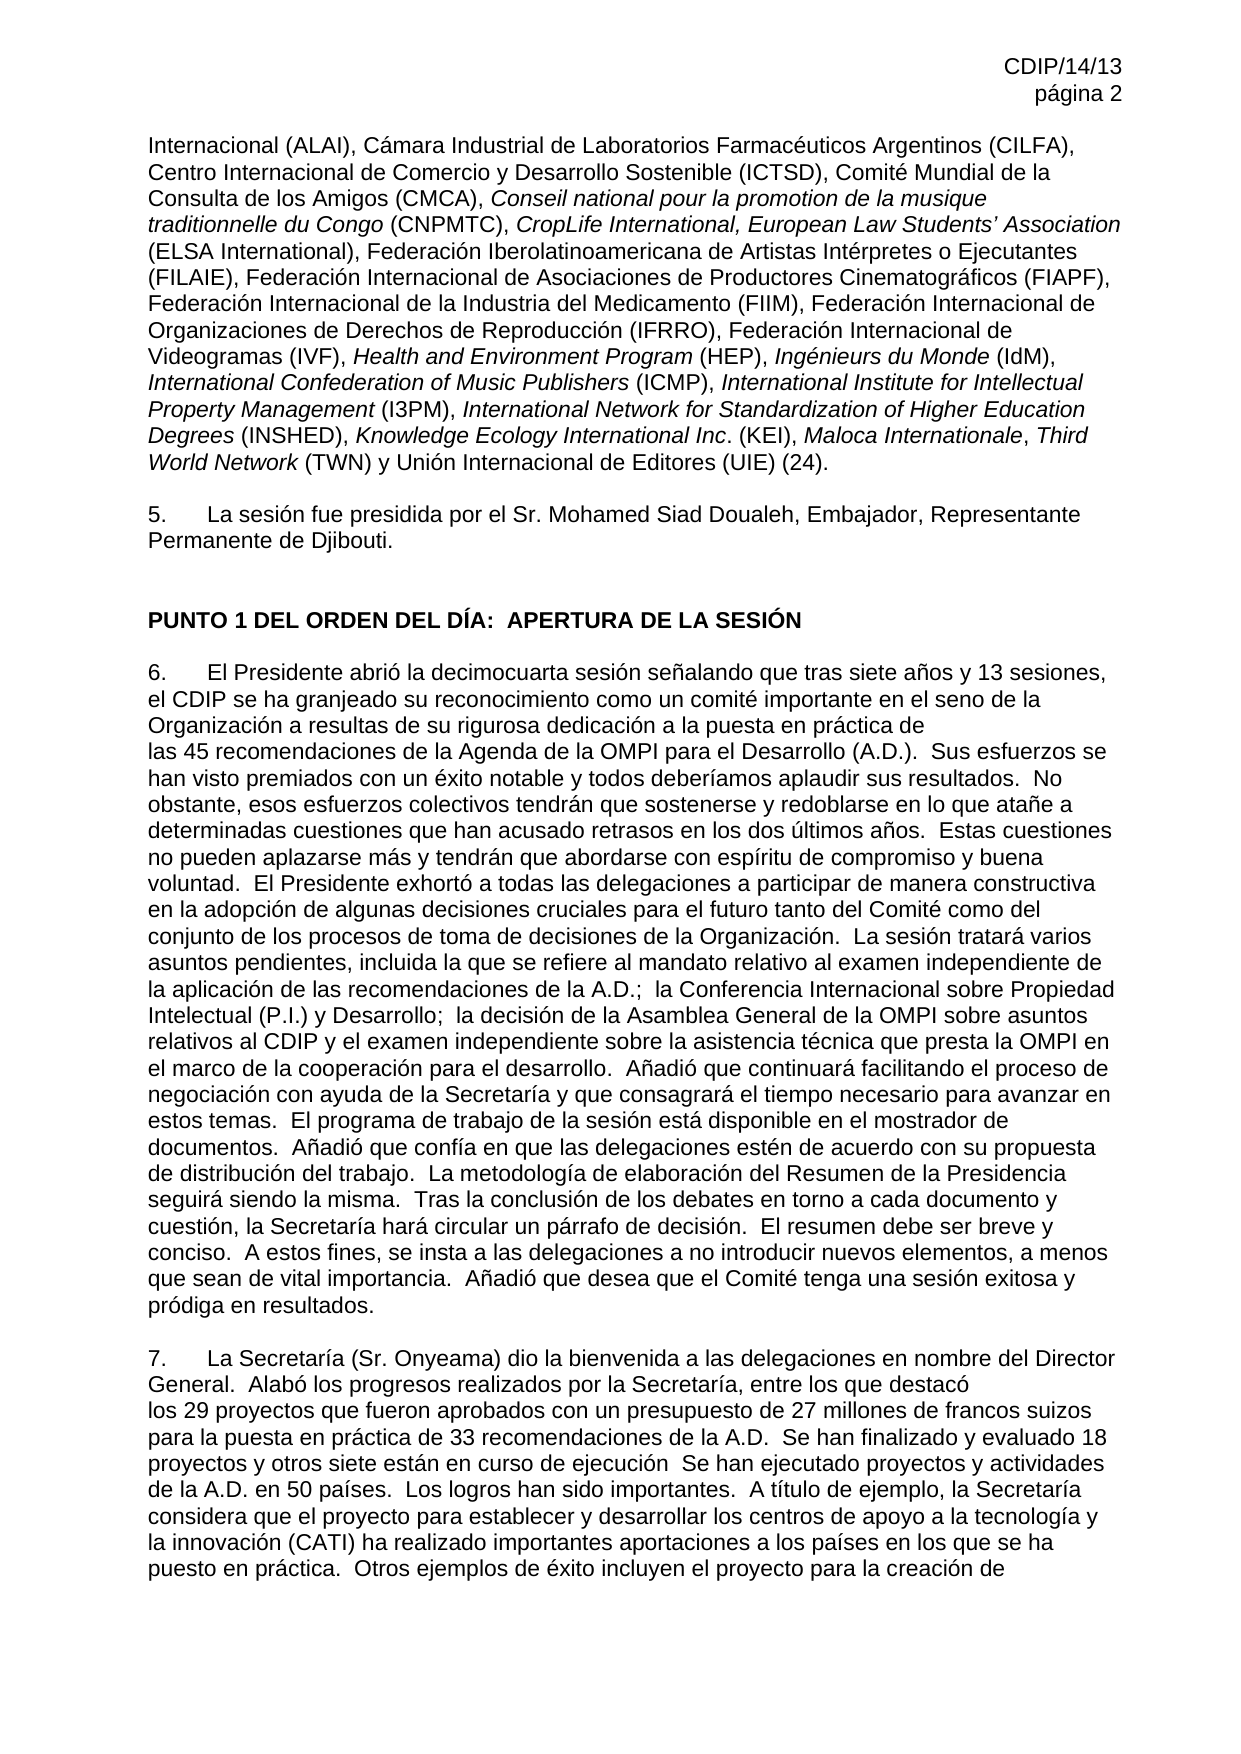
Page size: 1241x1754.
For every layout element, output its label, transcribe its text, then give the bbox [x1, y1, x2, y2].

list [148, 1344, 1122, 1582]
list La sesión fue presidida por el Sr. Mohamed Siad Doualeh, Embajador, Representante Permanente de Djibouti. [148, 501, 1122, 554]
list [148, 132, 1122, 475]
list El Presidente abrió la decimocuarta sesión señalando que tras siete años y 13 sesiones, el CDIP se ha granjeado su reconocimiento como un comité importante en el seno de la Organización a resultas de su rigurosa dedicación a la puesta en práctica de las 45 recomendaciones de la Agenda de la OMPI para el Desarrollo (A.D.). Sus esfuerzos se han visto premiados con un éxito notable y todos deberíamos aplaudir sus resultados. No obstante, esos esfuerzos colectivos tendrán que sostenerse y redoblarse en lo que atañe a determinadas cuestiones que han acusado retrasos en los dos últimos años. Estas cuestiones no pueden aplazarse más y tendrán que abordarse con espíritu de compromiso y buena voluntad. El Presidente exhortó a todas las delegaciones a participar de manera constructiva en la adopción de algunas decisiones cruciales para el futuro tanto del Comité como del conjunto de los procesos de toma de decisiones de la Organización. La sesión tratará varios asuntos pendientes, incluida la que se refiere al mandato relativo al examen independiente de la aplicación de las recomendaciones de la A.D.; la Conferencia Internacional sobre Propiedad Intelectual (P.I.) y Desarrollo; la decisión de la Asamblea General de la OMPI sobre asuntos relativos al CDIP y el examen independiente sobre la asistencia técnica que presta la OMPI en el marco de la cooperación para el desarrollo. Añadió que continuará facilitando el proceso de negociación con ayuda de la Secretaría y que consagrará el tiempo necesario para avanzar en estos temas. El programa de trabajo de la sesión está disponible en el mostrador de documentos. Añadió que confía en que las delegaciones estén de acuerdo con su propuesta de distribución del trabajo. La metodología de elaboración del Resumen de la Presidencia seguirá siendo la misma. Tras la conclusión de los debates en torno a cada documento y cuestión, la Secretaría hará circular un párrafo de decisión. El resumen debe ser breve y conciso. A estos fines, se insta a las delegaciones a no introducir nuevos elementos, a menos que sean de vital importancia. Añadió que desea que el Comité tenga una sesión exitosa y pródiga en resultados. [148, 659, 1122, 1318]
text PUNTO 1 DEL ORDEN DEL DÍA: APERTURA DE LA SESIÓN [148, 607, 1122, 633]
